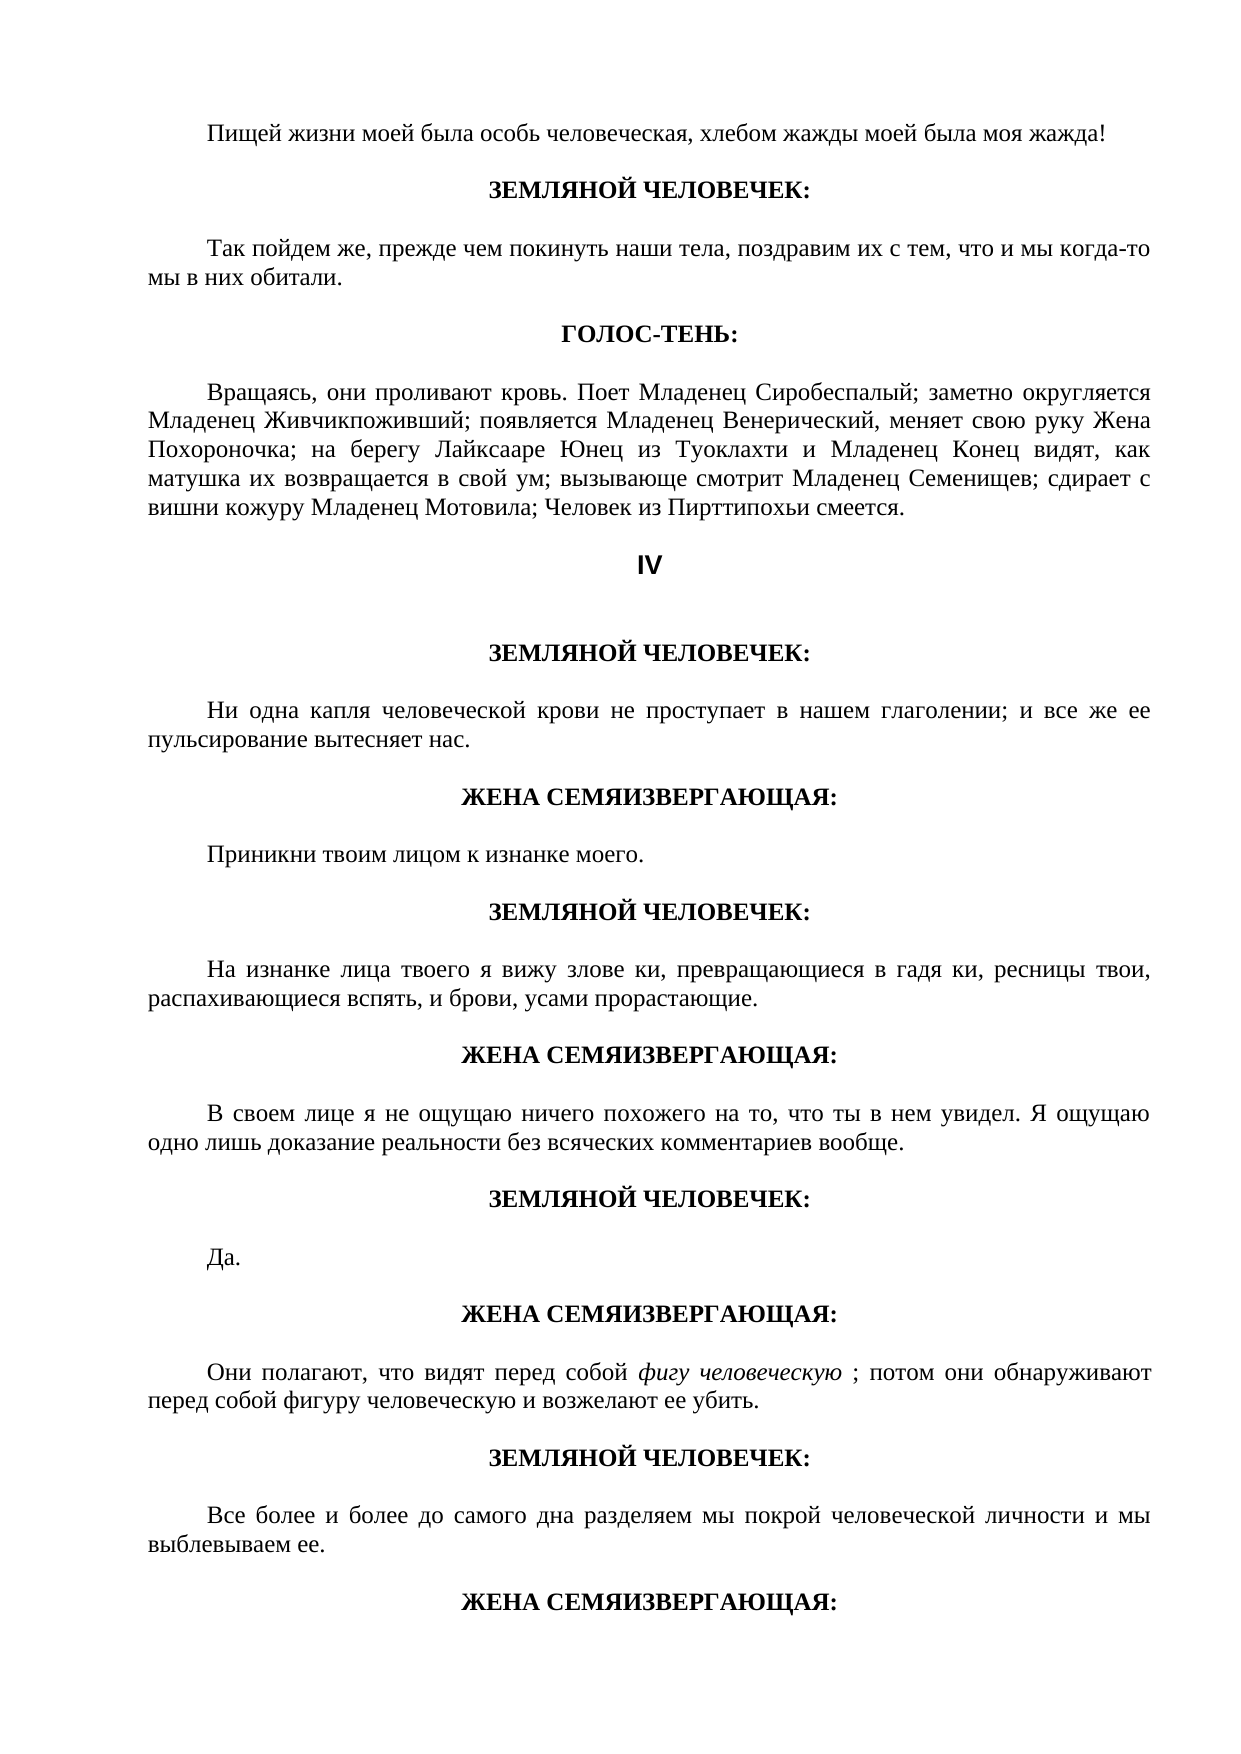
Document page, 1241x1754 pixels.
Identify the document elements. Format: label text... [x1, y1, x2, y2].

subtitle ЗЕМЛЯНОЙ ЧЕЛОВЕЧЕК: [148, 1443, 1152, 1472]
text Ни одна капля человеческой крови не проступает в нашем глаголении; и все же ее пульсирование вытесняет нас. [148, 696, 1152, 753]
text Вращаясь, они проливают кровь. Поет Младенец Сиробеспалый; заметно округляется Младенец Живчикпоживший; появляется Младенец Венерический, меняет свою руку Жена Похороночка; на берегу Лайксааре Юнец из Туоклахти и Младенец Конец видят, как матушка их возвращается в свой ум; вызывающе смотрит Младенец Семенищев; сдирает с вишни кожуру Младенец Мотовила; Человек из Пирттипохьи смеется. [148, 377, 1152, 521]
subtitle ЗЕМЛЯНОЙ ЧЕЛОВЕЧЕК: [148, 176, 1152, 204]
subtitle ЖЕНА СЕМЯИЗВЕРГАЮЩАЯ: [148, 1041, 1152, 1069]
subtitle ЖЕНА СЕМЯИЗВЕРГАЮЩАЯ: [148, 1587, 1152, 1616]
text В своем лице я не ощущаю ничего похожего на то, что ты в нем увидел. Я ощущаю одно лишь доказание реальности без всяческих комментариев вообще. [148, 1098, 1152, 1156]
subtitle ЖЕНА СЕМЯИЗВЕРГАЮЩАЯ: [148, 1299, 1152, 1328]
text Все более и более до самого дна разделяем мы покрой человеческой личности и мы выблевываем ее. [148, 1501, 1152, 1558]
subtitle ЗЕМЛЯНОЙ ЧЕЛОВЕЧЕК: [148, 638, 1152, 667]
text Они полагают, что видят перед собой фигу человеческую ; потом они обнаруживают перед собой фигуру человеческую и возжелают ее убить. [148, 1357, 1152, 1414]
text Приникни твоим лицом к изнанке моего. [148, 839, 1152, 868]
text Да. [148, 1242, 1152, 1271]
text На изнанке лица твоего я вижу злове ки, превращающиеся в гадя ки, ресницы твои, распахивающиеся вспять, и брови, усами прорастающие. [148, 954, 1152, 1012]
subtitle ЖЕНА СЕМЯИЗВЕРГАЮЩАЯ: [148, 782, 1152, 811]
text Так пойдем же, прежде чем покинуть наши тела, поздравим их с тем, что и мы когда-то мы в них обитали. [148, 233, 1152, 291]
subtitle ГОЛОС-ТЕНЬ: [148, 319, 1152, 348]
subtitle IV [148, 549, 1152, 581]
subtitle ЗЕМЛЯНОЙ ЧЕЛОВЕЧЕК: [148, 1184, 1152, 1213]
subtitle ЗЕМЛЯНОЙ ЧЕЛОВЕЧЕК: [148, 897, 1152, 926]
text Пищей жизни моей была особь человеческая, хлебом жажды моей была моя жажда! [148, 118, 1152, 147]
